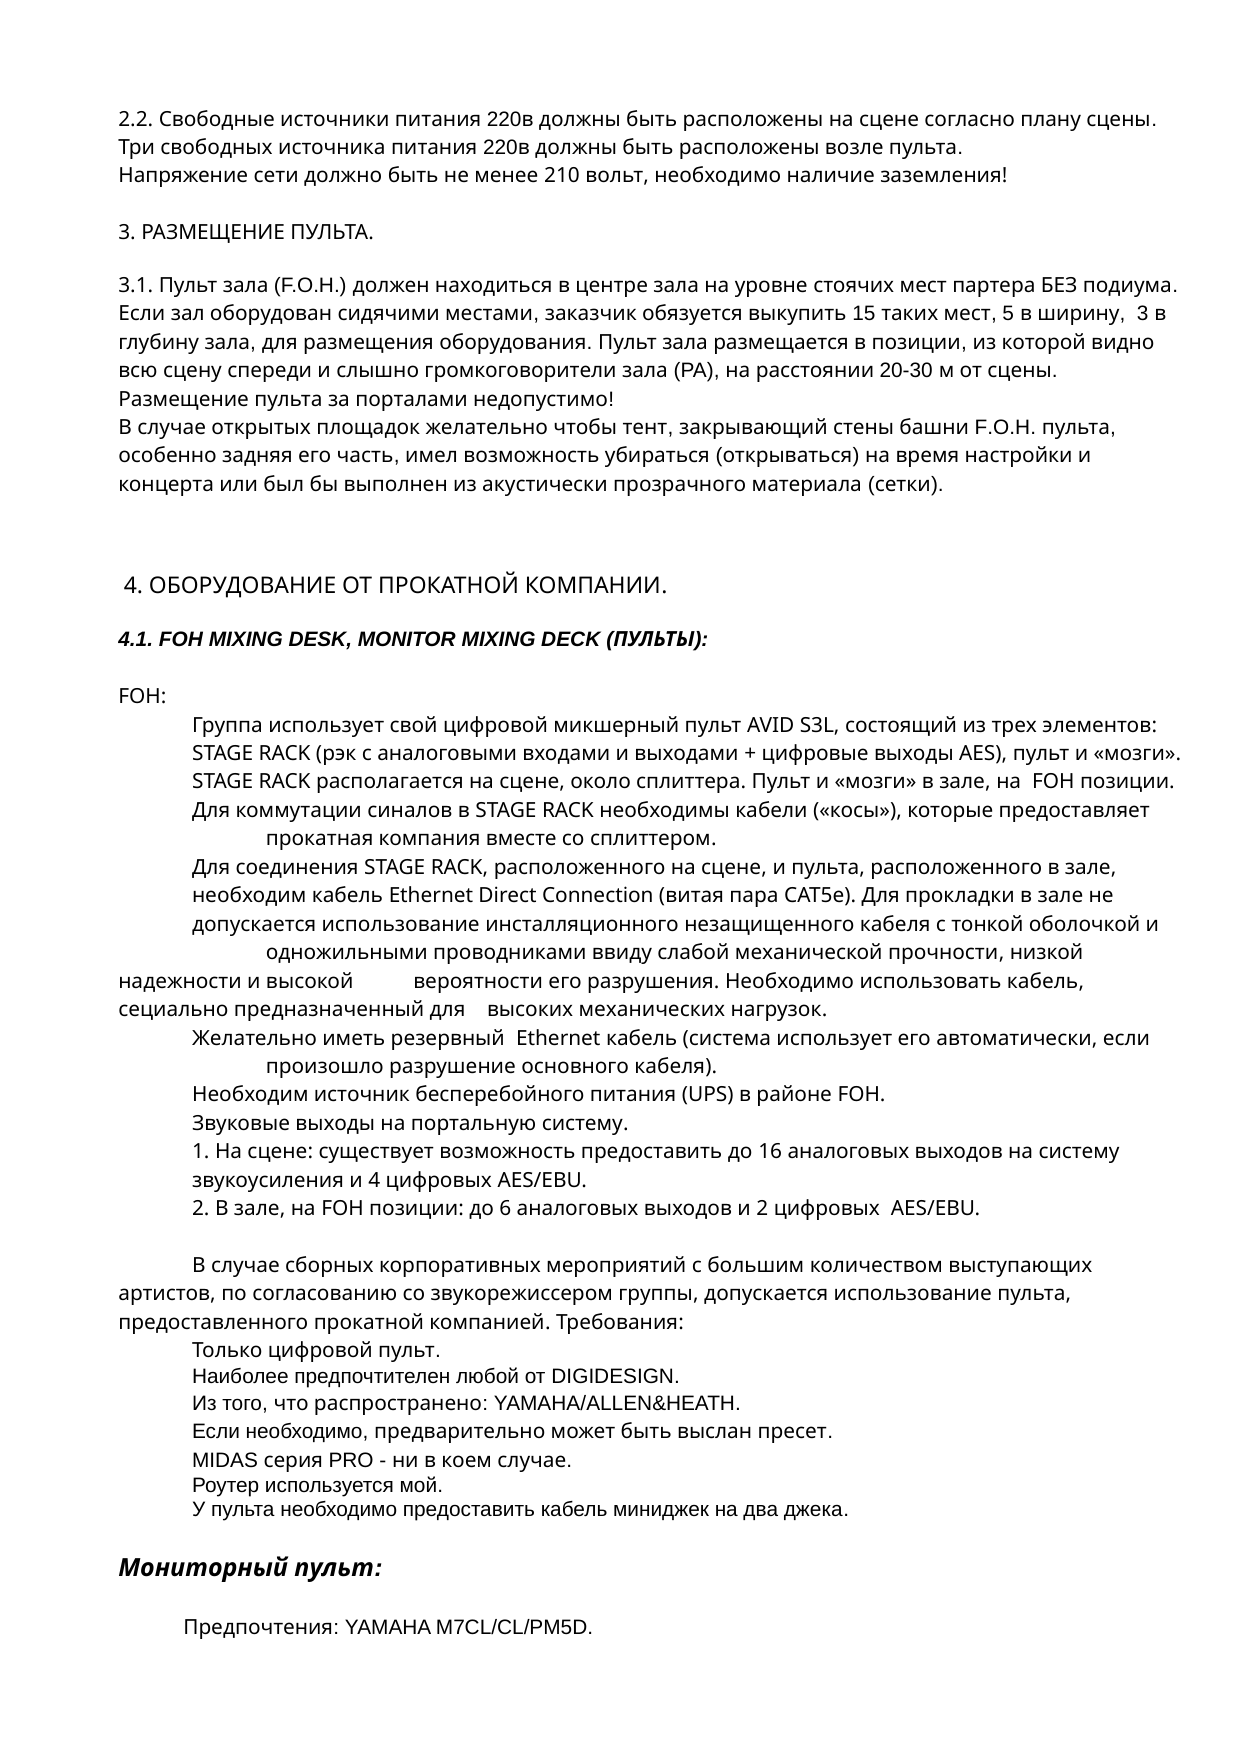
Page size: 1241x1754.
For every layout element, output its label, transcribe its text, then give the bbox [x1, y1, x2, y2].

text 2. В зале, на FOH позиции: до 6 аналоговых выходов и 2 цифровых AES/EBU. [118, 1193, 1181, 1222]
text 1. На сцене: существует возможность предоставить до 16 аналоговых выходов на систему звукоусиления и 4 цифровых AES/EBU. [118, 1136, 1181, 1193]
text FOH: [118, 681, 1181, 710]
text Наиболее предпочтителен любой от DIGIDESIGN. [118, 1364, 1181, 1388]
text Напряжение сети должно быть не менее 210 вольт, необходимо наличие заземления! [118, 161, 1181, 189]
text Только цифровой пульт. [118, 1335, 1181, 1364]
text MIDAS серия PRO - ни в коем случае. [118, 1445, 1181, 1473]
text У пульта необходимо предоставить кабель миниджек на два джека. [118, 1497, 1181, 1521]
text STAGE RACK располагается на сцене, около сплиттера. Пульт и «мозги» в зале, на FOH позиции. [118, 767, 1181, 795]
text Для коммутации синалов в STAGE RACK необходимы кабели («косы»), которые предоставляет прокатная компания вместе со сплиттером. [118, 795, 1181, 852]
text Для соединения STAGE RACK, расположенного на сцене, и пульта, расположенного в зале, необходим кабель Ethernet Direct Connection (витая пара CAT5e). Для прокладки в зале не допускается использование инсталляционного незащищенного кабеля с тонкой оболочкой и одножильными проводниками ввиду слабой механической прочности, низкой надежности и высокой вероятности его разрушения. Необходимо использовать кабель, сециально предназначенный для высоких механических нагрузок. [118, 852, 1181, 1023]
text 3. РАЗМЕЩЕНИЕ ПУЛЬТА. [118, 217, 1181, 246]
text Группа использует свой цифровой микшерный пульт AVID S3L, состоящий из трех элементов: [118, 710, 1181, 738]
text STAGE RACK (рэк с аналоговыми входами и выходами + цифровые выходы AES), пульт и «мозги». [118, 738, 1181, 767]
text 4.1. FOH MIXING DESK, MONITOR MIXING DECK (ПУЛЬТЫ): [118, 624, 1181, 653]
text Роутер используется мой. [118, 1473, 1181, 1497]
text Желательно иметь резервный Ethernet кабель (система использует его автоматически, если произошло разрушение основного кабеля). [118, 1023, 1181, 1079]
text Звуковые выходы на портальную систему. [118, 1108, 1181, 1136]
text Из того, что распространено: YAMAHA/ALLEN&HEATH. [118, 1388, 1181, 1416]
text 3.1. Пульт зала (F.O.H.) должен находиться в центре зала на уровне стоячих мест партера БЕЗ подиума. Если зал оборудован сидячими местами, заказчик обязуется выкупить 15 таких мест, 5 в ширину, 3 в глубину зала, для размещения оборудования. Пульт зала размещается в позиции, из которой видно всю сцену спереди и слышно громкоговорители зала (PA), на расстоянии 20-30 м от сцены. [118, 270, 1181, 384]
text В случае сборных корпоративных мероприятий с большим количеством выступающих артистов, по согласованию со звукорежиссером группы, допускается использование пульта, предоставленного прокатной компанией. Требования: [118, 1250, 1181, 1335]
text В случае открытых площадок желательно чтобы тент, закрывающий стены башни F.O.H. пульта, особенно задняя его часть, имел возможность убираться (открываться) на время настройки и концерта или был бы выполнен из акустически прозрачного материала (сетки). [118, 412, 1181, 497]
text 2.2. Свободные источники питания 220в должны быть расположены на сцене согласно плану сцены. Три свободных источника питания 220в должны быть расположены возле пульта. [118, 104, 1181, 161]
text Размещение пульта за порталами недопустимо! [118, 384, 1181, 412]
text Необходим источник бесперебойного питания (UPS) в районе FOH. [118, 1079, 1181, 1108]
text Мониторный пульт: [118, 1549, 1181, 1583]
text Если необходимо, предварительно может быть выслан пресет. [118, 1416, 1181, 1445]
text 4. ОБОРУДОВАНИЕ ОТ ПРОКАТНОЙ КОМПАНИИ. [118, 569, 1181, 601]
text Предпочтения: YAMAHA M7CL/CL/PM5D. [118, 1612, 1181, 1640]
